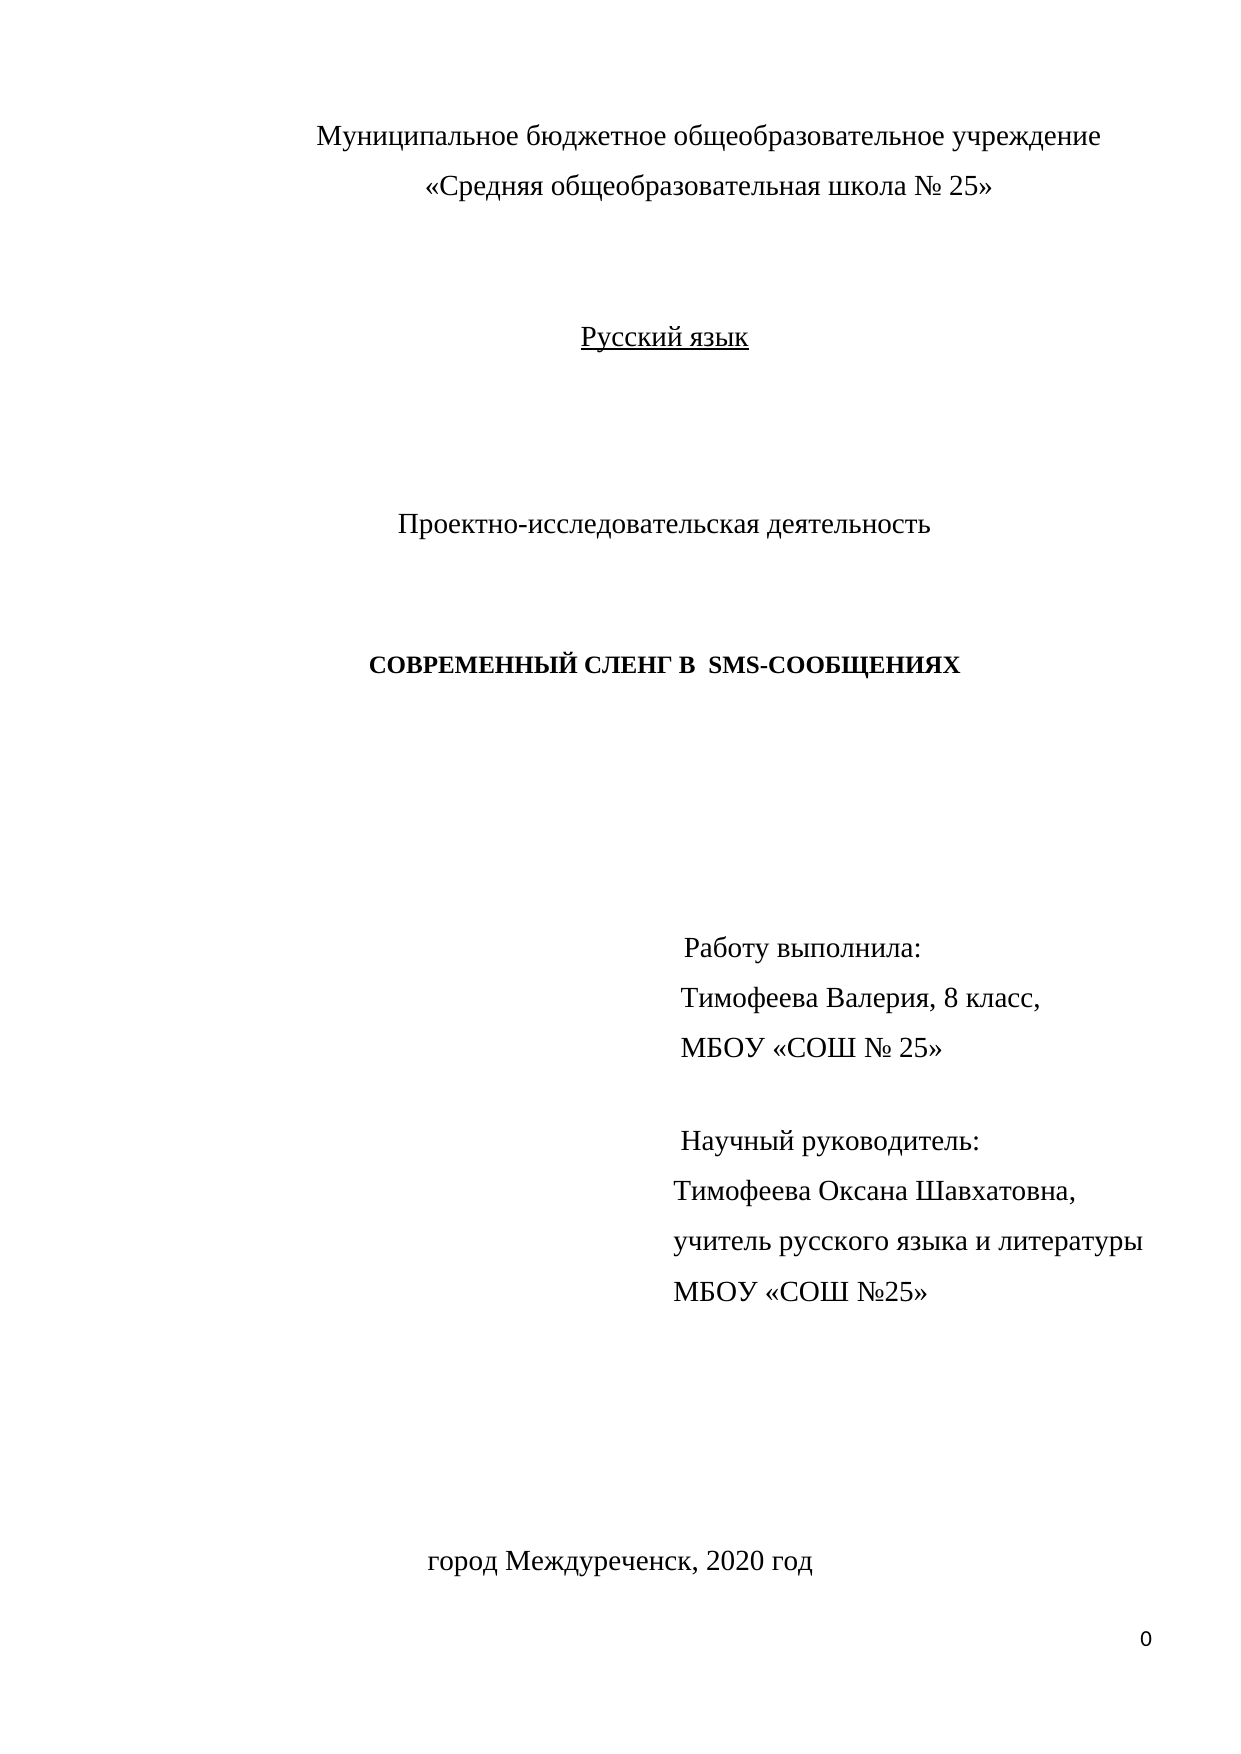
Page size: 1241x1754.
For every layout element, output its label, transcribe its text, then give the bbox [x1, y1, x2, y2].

text Тимофеева Валерия, 8 класс, [177, 980, 1152, 1014]
text Работу выполнила: [177, 930, 1152, 963]
text город Междуреченск, 2020 год [177, 1543, 1063, 1576]
text учитель русского языка и литературы [177, 1223, 1152, 1257]
text МБОУ «СОШ №25» [177, 1274, 1152, 1307]
text МБОУ «СОШ № 25» [177, 1031, 1152, 1064]
text Научный руководитель: [177, 1123, 1152, 1156]
text Муниципальное бюджетное общеобразовательное учреждение [177, 118, 1152, 152]
text Русский язык [177, 319, 1152, 353]
text Проектно-исследовательская деятельность [177, 506, 1152, 540]
text СОВРЕМЕННЫЙ СЛЕНГ В SMS-СООБЩЕНИЯХ [177, 650, 1152, 679]
text «Средняя общеобразовательная школа № 25» [177, 168, 1152, 202]
text Тимофеева Оксана Шавхатовна, [177, 1173, 1152, 1207]
